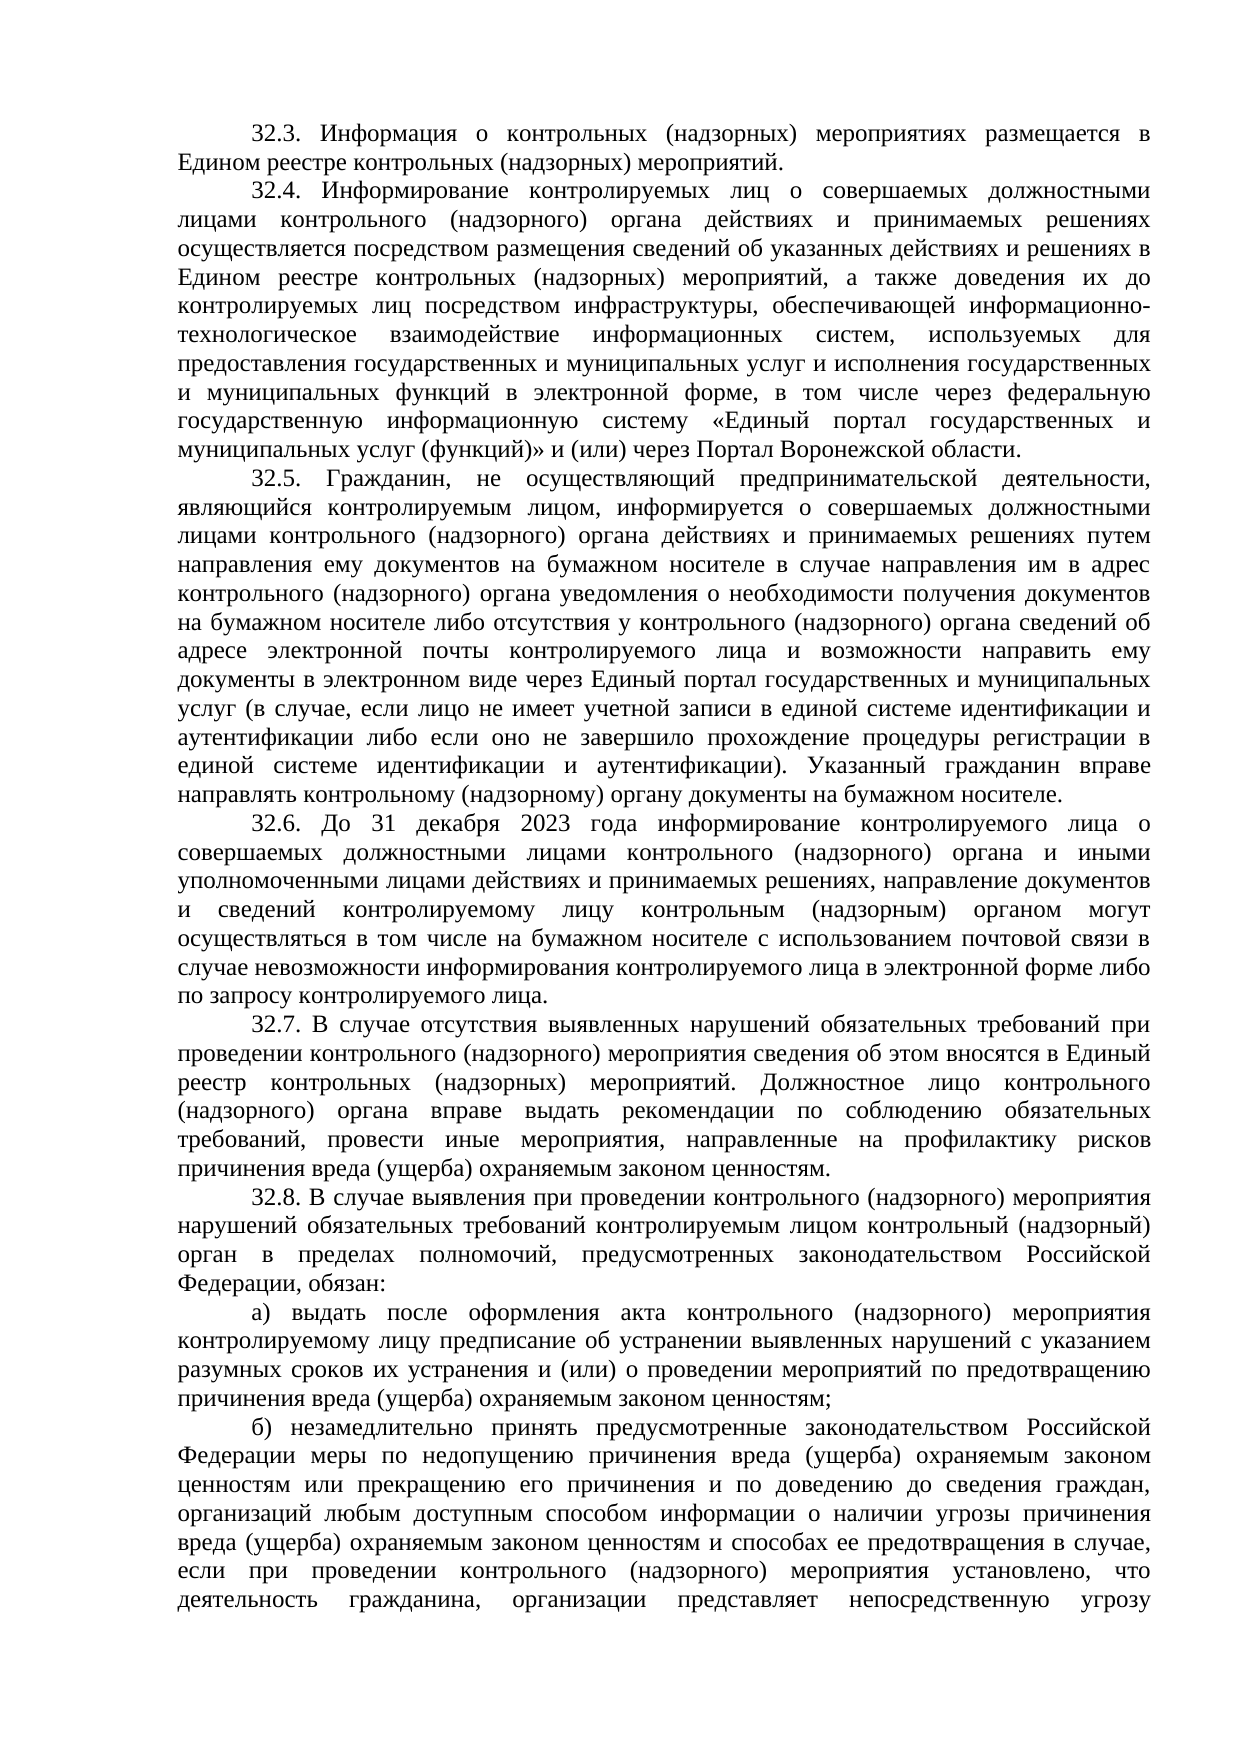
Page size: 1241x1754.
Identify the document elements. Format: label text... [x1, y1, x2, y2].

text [177, 1412, 1152, 1613]
text 32.4. Информирование контролируемых лиц о совершаемых должностными лицами контрольного (надзорного) органа действиях и принимаемых решениях осуществляется посредством размещения сведений об указанных действиях и решениях в Едином реестре контрольных (надзорных) мероприятий, а также доведения их до контролируемых лиц посредством инфраструктуры, обеспечивающей информационно-технологическое взаимодействие информационных систем, используемых для предоставления государственных и муниципальных услуг и исполнения государственных и муниципальных функций в электронной форме, в том числе через федеральную государственную информационную систему «Единый портал государственных и муниципальных услуг (функций)» и (или) через Портал Воронежской области. [177, 176, 1152, 463]
text 32.5. Гражданин, не осуществляющий предпринимательской деятельности, являющийся контролируемым лицом, информируется о совершаемых должностными лицами контрольного (надзорного) органа действиях и принимаемых решениях путем направления ему документов на бумажном носителе в случае направления им в адрес контрольного (надзорного) органа уведомления о необходимости получения документов на бумажном носителе либо отсутствия у контрольного (надзорного) органа сведений об адресе электронной почты контролируемого лица и возможности направить ему документы в электронном виде через Единый портал государственных и муниципальных услуг (в случае, если лицо не имеет учетной записи в единой системе идентификации и аутентификации либо если оно не завершило прохождение процедуры регистрации в единой системе идентификации и аутентификации). Указанный гражданин вправе направлять контрольному (надзорному) органу документы на бумажном носителе. [177, 463, 1152, 808]
text 32.3. Информация о контрольных (надзорных) мероприятиях размещается в Едином реестре контрольных (надзорных) мероприятий. [177, 118, 1152, 176]
text 32.6. До 31 декабря 2023 года информирование контролируемого лица о совершаемых должностными лицами контрольного (надзорного) органа и иными уполномоченными лицами действиях и принимаемых решениях, направление документов и сведений контролируемому лицу контрольным (надзорным) органом могут осуществляться в том числе на бумажном носителе с использованием почтовой связи в случае невозможности информирования контролируемого лица в электронной форме либо по запросу контролируемого лица. [177, 808, 1152, 1009]
text а) выдать после оформления акта контрольного (надзорного) мероприятия контролируемому лицу предписание об устранении выявленных нарушений с указанием разумных сроков их устранения и (или) о проведении мероприятий по предотвращению причинения вреда (ущерба) охраняемым законом ценностям; [177, 1297, 1152, 1412]
text 32.8. В случае выявления при проведении контрольного (надзорного) мероприятия нарушений обязательных требований контролируемым лицом контрольный (надзорный) орган в пределах полномочий, предусмотренных законодательством Российской Федерации, обязан: [177, 1182, 1152, 1297]
text 32.7. В случае отсутствия выявленных нарушений обязательных требований при проведении контрольного (надзорного) мероприятия сведения об этом вносятся в Единый реестр контрольных (надзорных) мероприятий. Должностное лицо контрольного (надзорного) органа вправе выдать рекомендации по соблюдению обязательных требований, провести иные мероприятия, направленные на профилактику рисков причинения вреда (ущерба) охраняемым законом ценностям. [177, 1009, 1152, 1182]
